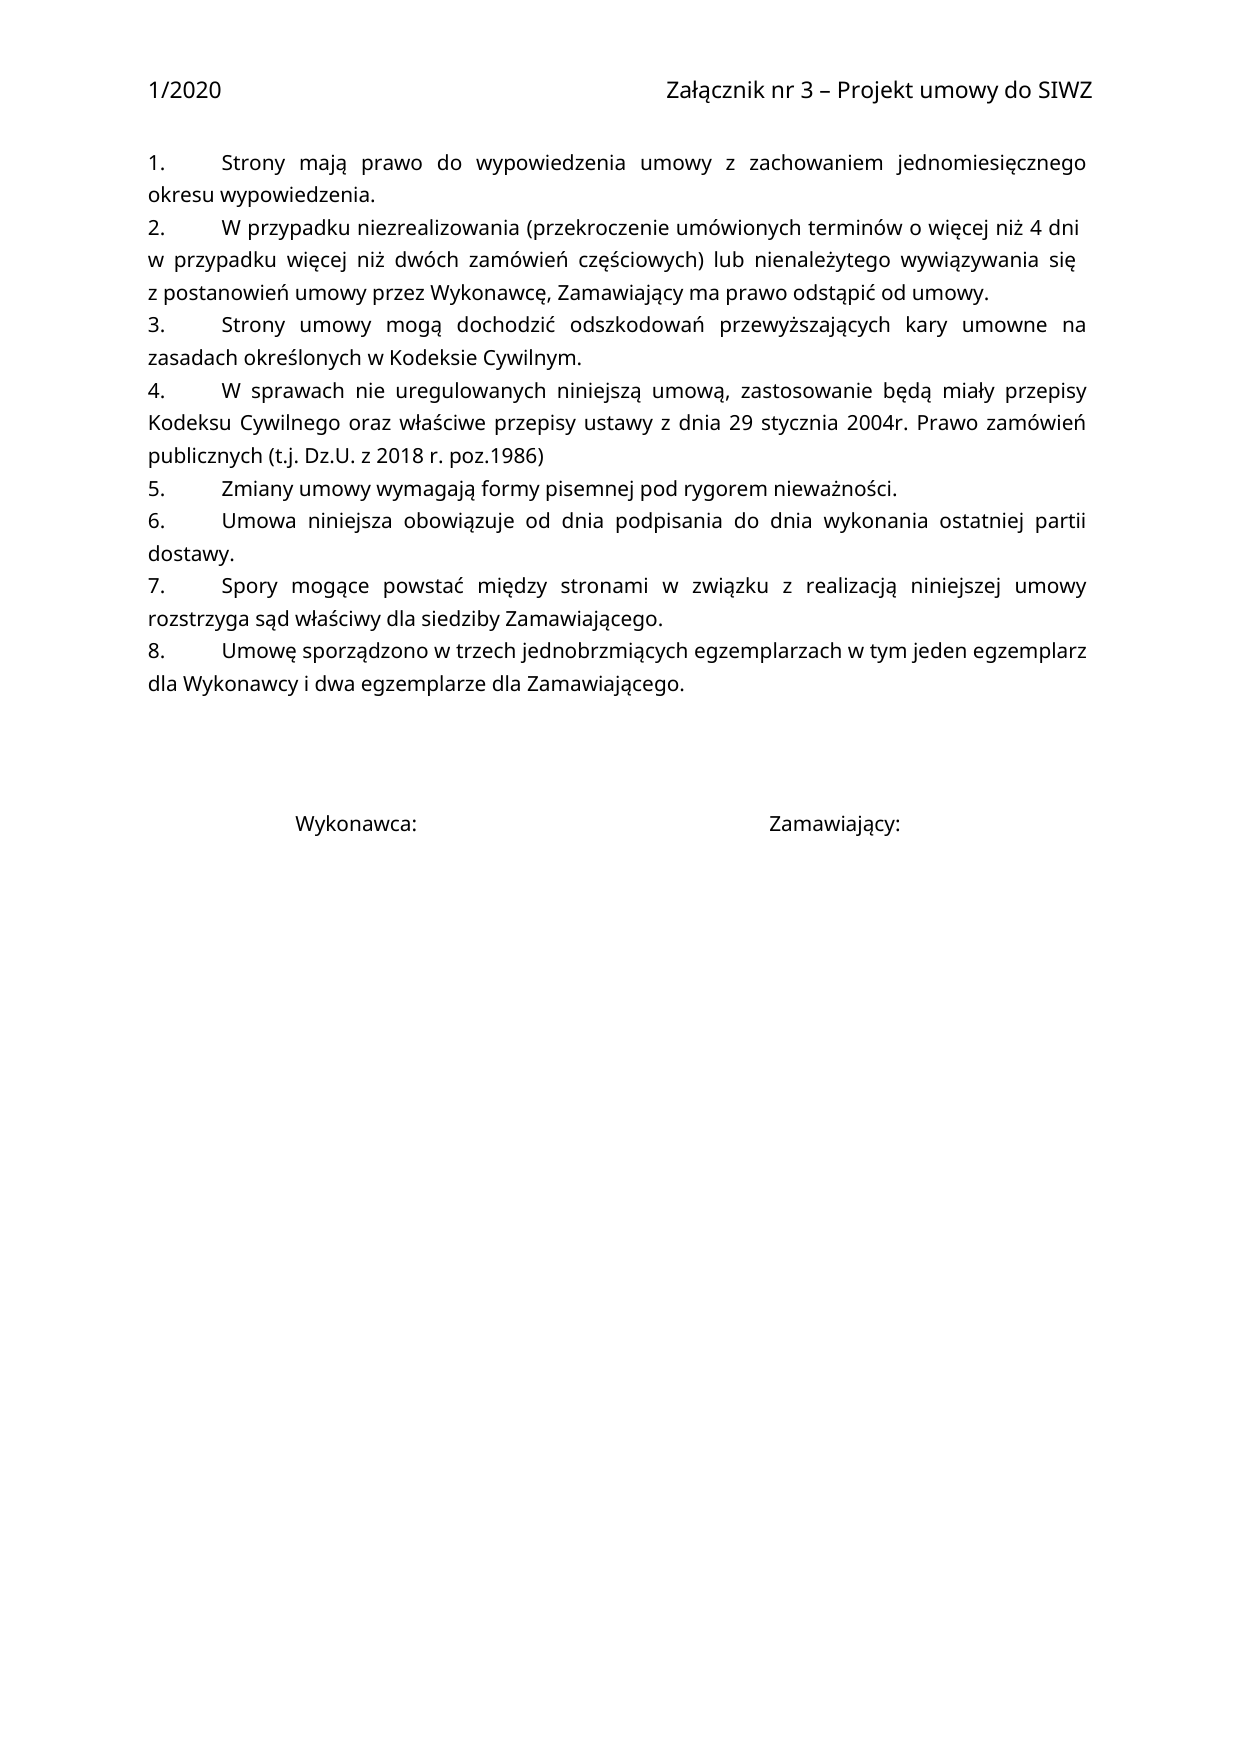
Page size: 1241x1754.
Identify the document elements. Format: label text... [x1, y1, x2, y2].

text 8. Umowę sporządzono w trzech jednobrzmiących egzemplarzach w tym jeden egzemplarz dla Wykonawcy i dwa egzemplarze dla Zamawiającego. [148, 637, 1087, 698]
text 1. Strony mają prawo do wypowiedzenia umowy z zachowaniem jednomiesięcznego okresu wypowiedzenia. [148, 148, 1087, 209]
text 2. W przypadku niezrealizowania (przekroczenie umówionych terminów o więcej niż 4 dni w przypadku więcej niż dwóch zamówień częściowych) lub nienależytego wywiązywania się z postanowień umowy przez Wykonawcę, Zamawiający ma prawo odstąpić od umowy. [148, 213, 1087, 306]
text Wykonawca: Zamawiający: [148, 809, 1087, 837]
text 7. Spory mogące powstać między stronami w związku z realizacją niniejszej umowy rozstrzyga sąd właściwy dla siedziby Zamawiającego. [148, 571, 1087, 632]
text 4. W sprawach nie uregulowanych niniejszą umową, zastosowanie będą miały przepisy Kodeksu Cywilnego oraz właściwe przepisy ustawy z dnia 29 stycznia 2004r. Prawo zamówień publicznych (t.j. Dz.U. z 2018 r. poz.1986) [148, 376, 1087, 469]
text 6. Umowa niniejsza obowiązuje od dnia podpisania do dnia wykonania ostatniej partii dostawy. [148, 506, 1087, 567]
text 3. Strony umowy mogą dochodzić odszkodowań przewyższających kary umowne na zasadach określonych w Kodeksie Cywilnym. [148, 311, 1087, 372]
text 5. Zmiany umowy wymagają formy pisemnej pod rygorem nieważności. [148, 474, 1087, 502]
